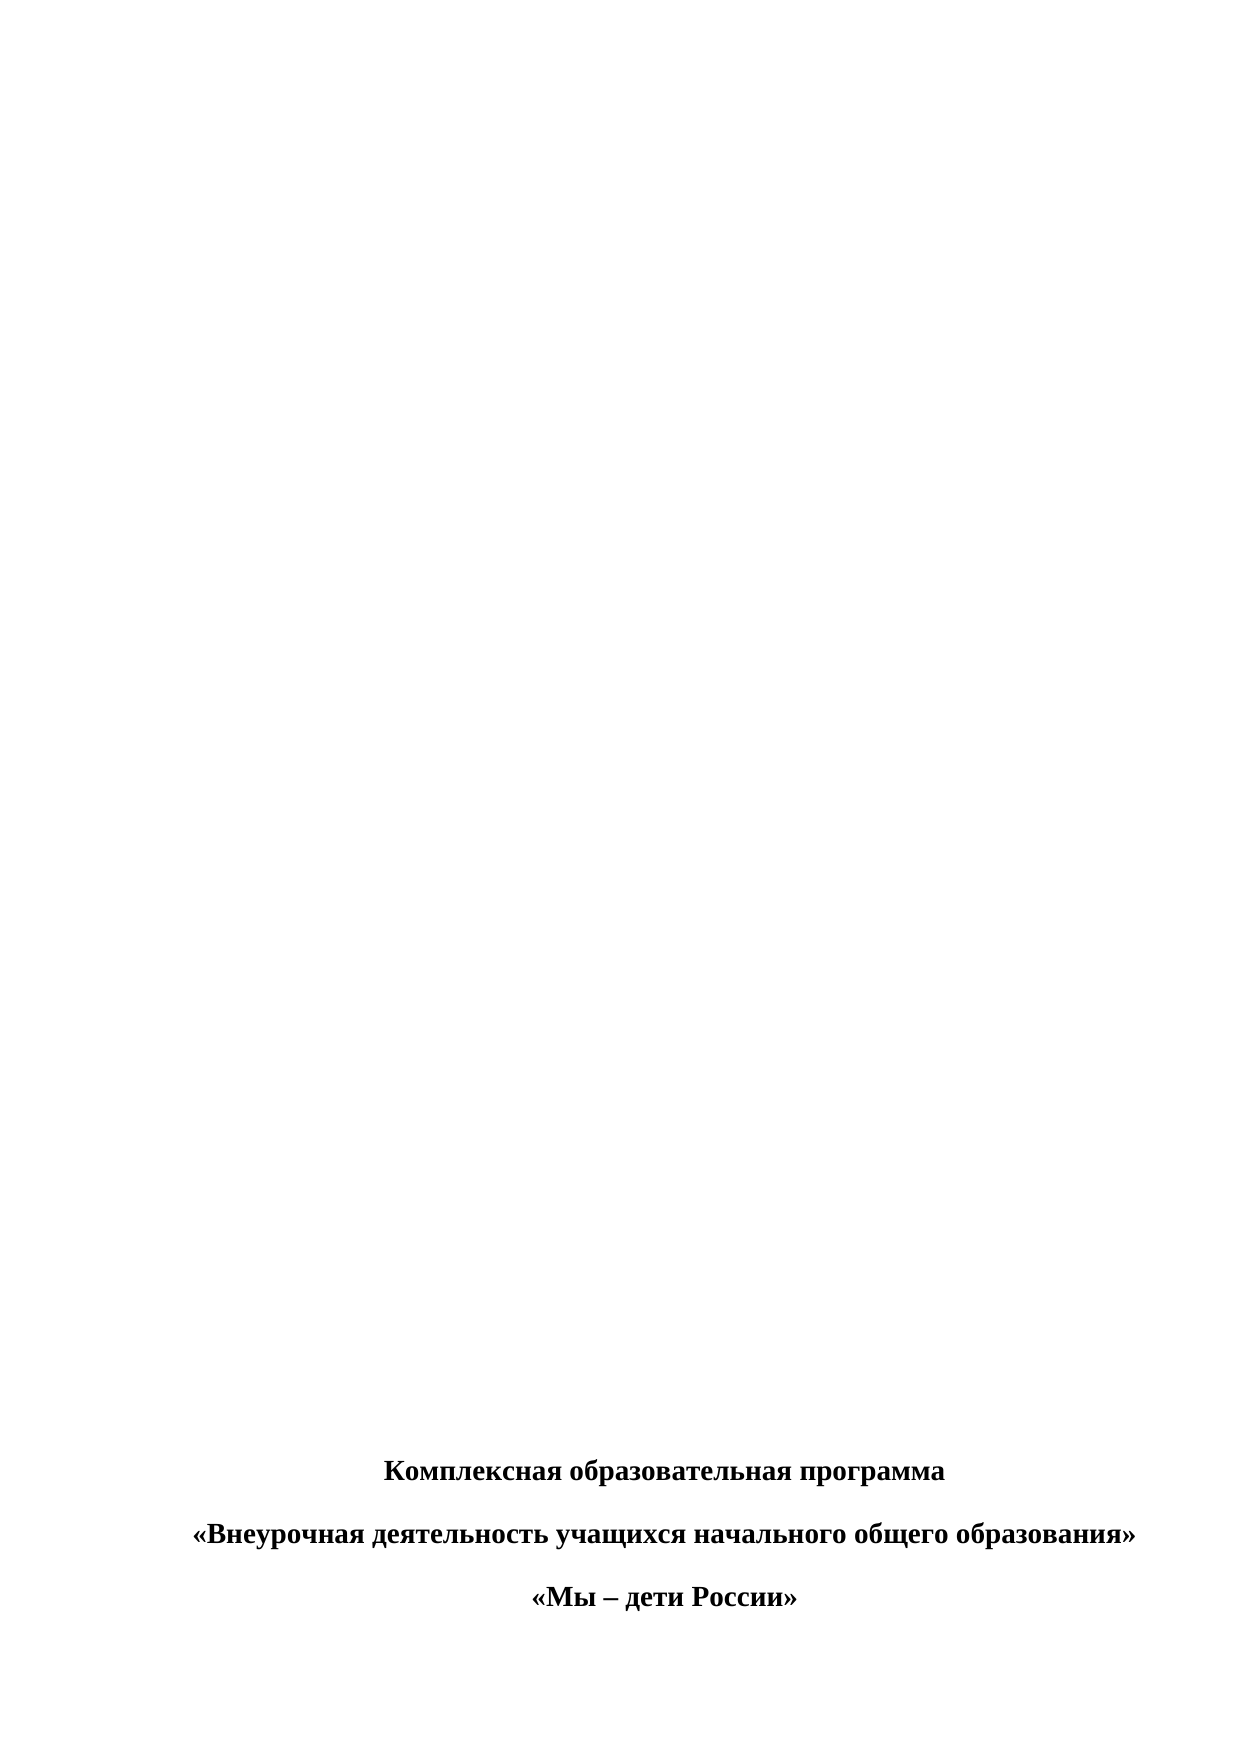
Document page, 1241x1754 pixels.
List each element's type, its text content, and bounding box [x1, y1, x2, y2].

text «Мы – дети России» [177, 1579, 1152, 1612]
text Комплексная образовательная программа [177, 1453, 1152, 1487]
text «Внеурочная деятельность учащихся начального общего образования» [177, 1516, 1152, 1550]
